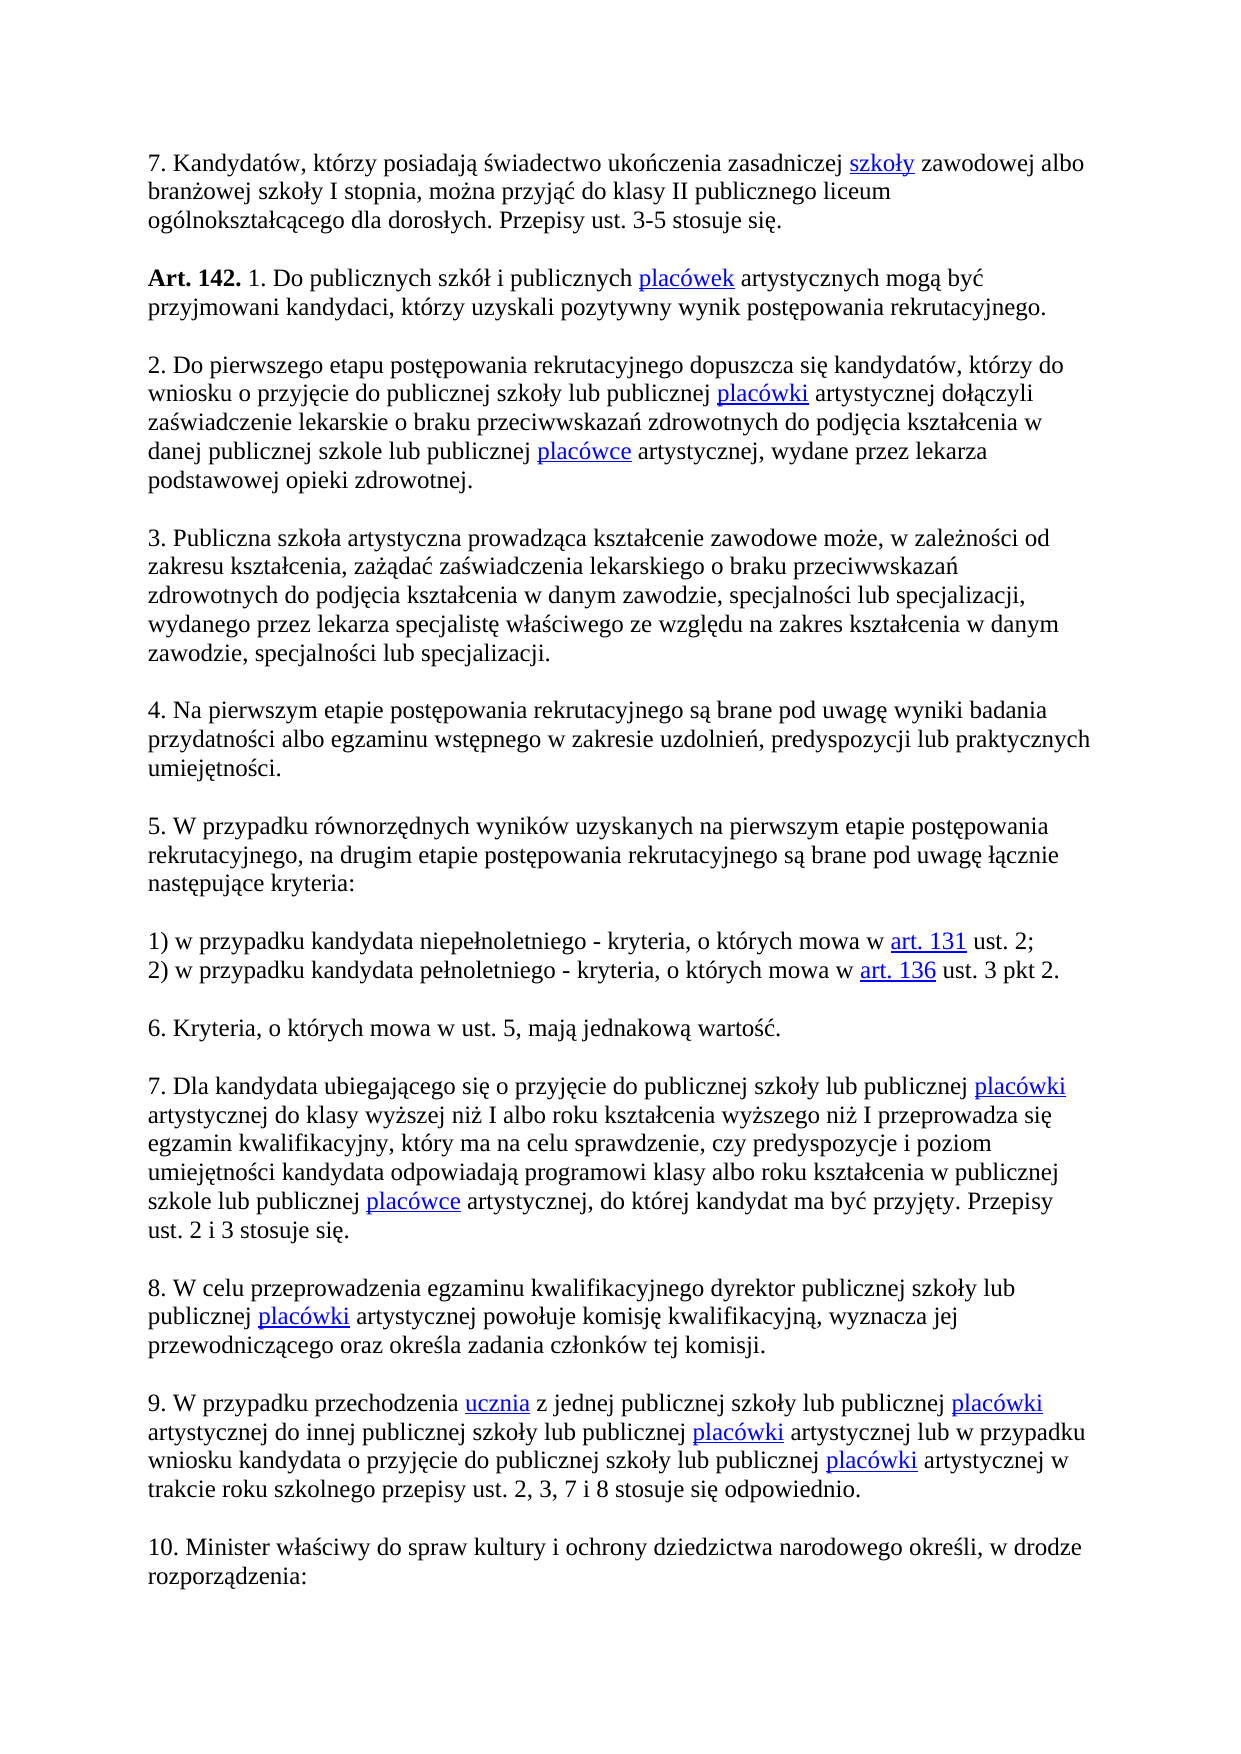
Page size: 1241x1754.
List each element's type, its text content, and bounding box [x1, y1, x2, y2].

text 2. Do pierwszego etapu postępowania rekrutacyjnego dopuszcza się kandydatów, którzy do wniosku o przyjęcie do publicznej szkoły lub publicznej placówki artystycznej dołączyli zaświadczenie lekarskie o braku przeciwwskazań zdrowotnych do podjęcia kształcenia w danej publicznej szkole lub publicznej placówce artystycznej, wydane przez lekarza podstawowej opieki zdrowotnej. [148, 350, 1093, 493]
text 6. Kryteria, o których mowa w ust. 5, mają jednakową wartość. [148, 1013, 1093, 1042]
text 7. Kandydatów, którzy posiadają świadectwo ukończenia zasadniczej szkoły zawodowej albo branżowej szkoły I stopnia, można przyjąć do klasy II publicznego liceum ogólnokształcącego dla dorosłych. Przepisy ust. 3-5 stosuje się. [148, 148, 1093, 234]
text 8. W celu przeprowadzenia egzaminu kwalifikacyjnego dyrektor publicznej szkoły lub publicznej placówki artystycznej powołuje komisję kwalifikacyjną, wyznacza jej przewodniczącego oraz określa zadania członków tej komisji. [148, 1273, 1093, 1359]
text 3. Publiczna szkoła artystyczna prowadząca kształcenie zawodowe może, w zależności od zakresu kształcenia, zażądać zaświadczenia lekarskiego o braku przeciwwskazań zdrowotnych do podjęcia kształcenia w danym zawodzie, specjalności lub specjalizacji, wydanego przez lekarza specjalistę właściwego ze względu na zakres kształcenia w danym zawodzie, specjalności lub specjalizacji. [148, 523, 1093, 666]
text 5. W przypadku równorzędnych wyników uzyskanych na pierwszym etapie postępowania rekrutacyjnego, na drugim etapie postępowania rekrutacyjnego są brane pod uwagę łącznie następujące kryteria: [148, 811, 1093, 897]
text Art. 142. 1. Do publicznych szkół i publicznych placówek artystycznych mogą być przyjmowani kandydaci, którzy uzyskali pozytywny wynik postępowania rekrutacyjnego. [148, 263, 1093, 321]
text 2) w przypadku kandydata pełnoletniego - kryteria, o których mowa w art. 136 ust. 3 pkt 2. [148, 955, 1093, 984]
text 7. Dla kandydata ubiegającego się o przyjęcie do publicznej szkoły lub publicznej placówki artystycznej do klasy wyższej niż I albo roku kształcenia wyższego niż I przeprowadza się egzamin kwalifikacyjny, który ma na celu sprawdzenie, czy predyspozycje i poziom umiejętności kandydata odpowiadają programowi klasy albo roku kształcenia w publicznej szkole lub publicznej placówce artystycznej, do której kandydat ma być przyjęty. Przepisy ust. 2 i 3 stosuje się. [148, 1071, 1093, 1243]
text 1) w przypadku kandydata niepełnoletniego - kryteria, o których mowa w art. 131 ust. 2; [148, 926, 1093, 955]
text 9. W przypadku przechodzenia ucznia z jednej publicznej szkoły lub publicznej placówki artystycznej do innej publicznej szkoły lub publicznej placówki artystycznej lub w przypadku wniosku kandydata o przyjęcie do publicznej szkoły lub publicznej placówki artystycznej w trakcie roku szkolnego przepisy ust. 2, 3, 7 i 8 stosuje się odpowiednio. [148, 1388, 1093, 1503]
text 10. Minister właściwy do spraw kultury i ochrony dziedzictwa narodowego określi, w drodze rozporządzenia: [148, 1532, 1093, 1590]
text 4. Na pierwszym etapie postępowania rekrutacyjnego są brane pod uwagę wyniki badania przydatności albo egzaminu wstępnego w zakresie uzdolnień, predyspozycji lub praktycznych umiejętności. [148, 696, 1093, 782]
